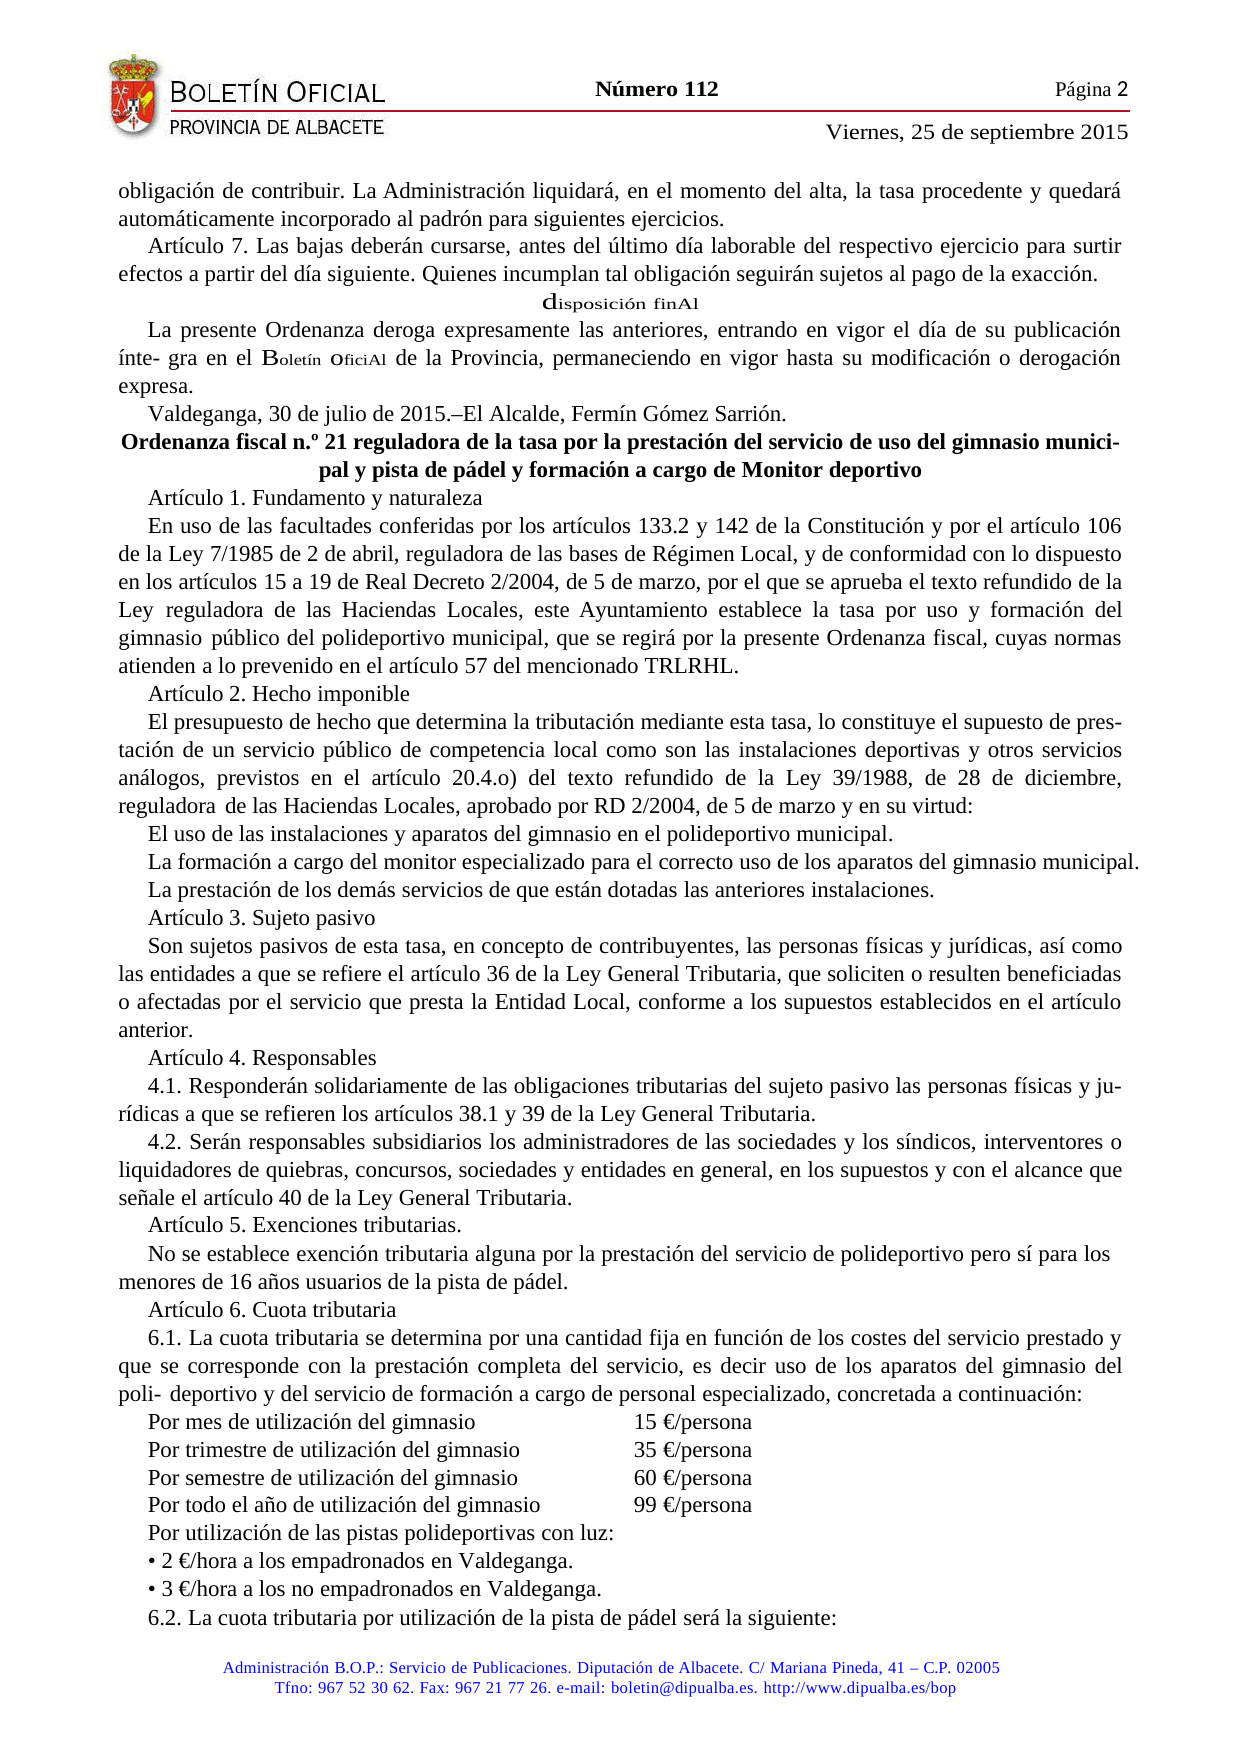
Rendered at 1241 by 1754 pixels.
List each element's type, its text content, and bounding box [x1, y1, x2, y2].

text Son sujetos pasivos de esta tasa, en concepto de contribuyentes, las personas físicas y jurídicas, así como las entidades a que se refiere el artículo 36 de la Ley General Tributaria, que soliciten o resulten beneficiadas o afectadas por el servicio que presta la Entidad Local, conforme a los supuestos establecidos en el artículo anterior. [118, 932, 1122, 1042]
list La cuota tributaria por utilización de la pista de pádel será la siguiente: [148, 1604, 1142, 1630]
list La cuota tributaria se determina por una cantidad fija en función de los costes del servicio prestado y que se corresponde con la prestación completa del servicio, es decir uso de los aparatos del gimnasio del poli- deportivo y del servicio de formación a cargo de personal especializado, concretada a continuación: [118, 1324, 1122, 1406]
list Responderán solidariamente de las obligaciones tributarias del sujeto pasivo las personas físicas y ju- rídicas a que se refieren los artículos 38.1 y 39 de la Ley General Tributaria. [118, 1072, 1122, 1126]
text Artículo 4. Responsables [148, 1044, 1142, 1070]
text El presupuesto de hecho que determina la tributación mediante esta tasa, lo constituye el supuesto de pres- tación de un servicio público de competencia local como son las instalaciones deportivas y otros servicios análogos, previstos en el artículo 20.4.o) del texto refundido de la Ley 39/1988, de 28 de diciembre, reguladora de las Haciendas Locales, aprobado por RD 2/2004, de 5 de marzo y en su virtud: [118, 708, 1122, 818]
subtitle Ordenanza fiscal n.º 21 reguladora de la tasa por la prestación del servicio de uso del gimnasio munici- pal y pista de pádel y formación a cargo de Monitor deportivo [120, 428, 1120, 483]
text El uso de las instalaciones y aparatos del gimnasio en el polideportivo municipal. [148, 820, 1142, 846]
list Serán responsables subsidiarios los administradores de las sociedades y los síndicos, interventores o liquidadores de quiebras, concursos, sociedades y entidades en general, en los supuestos y con el alcance que señale el artículo 40 de la Ley General Tributaria. [118, 1128, 1122, 1210]
text En uso de las facultades conferidas por los artículos 133.2 y 142 de la Constitución y por el artículo 106 de la Ley 7/1985 de 2 de abril, reguladora de las bases de Régimen Local, y de conformidad con lo dispuesto en los artículos 15 a 19 de Real Decreto 2/2004, de 5 de marzo, por el que se aprueba el texto refundido de la Ley reguladora de las Haciendas Locales, este Ayuntamiento establece la tasa por uso y formación del gimnasio público del polideportivo municipal, que se regirá por la presente Ordenanza fiscal, cuyas normas atienden a lo prevenido en el artículo 57 del mencionado TRLRHL. [118, 512, 1122, 678]
text No se establece exención tributaria alguna por la prestación del servicio de polideportivo pero sí para los [148, 1240, 1142, 1266]
text Valdeganga, 30 de julio de 2015.–El Alcalde, Fermín Gómez Sarrión. [148, 400, 1142, 427]
text Artículo 3. Sujeto pasivo [148, 904, 1142, 930]
text obligación de contribuir. La Administración liquidará, en el momento del alta, la tasa procedente y quedará automáticamente incorporado al padrón para siguientes ejercicios. [118, 177, 1142, 231]
text La prestación de los demás servicios de que están dotadas las anteriores instalaciones. [148, 876, 1142, 902]
text Por mes de utilización del gimnasio 15 €/persona Por trimestre de utilización del gimnasio 35 €/persona Por semestre de utilización del gimnasio 60 €/persona Por todo el año de utilización del gimnasio 99 €/persona Por utilización de las pistas polideportivas con luz: [148, 1408, 752, 1546]
text La presente Ordenanza deroga expresamente las anteriores, entrando en vigor el día de su publicación ínte- gra en el Boletín oficiAl de la Provincia, permaneciendo en vigor hasta su modificación o derogación expresa. [118, 317, 1122, 399]
list 3 €/hora a los no empadronados en Valdeganga. [148, 1576, 1142, 1602]
list 2 €/hora a los empadronados en Valdeganga. [148, 1547, 1142, 1574]
text La formación a cargo del monitor especializado para el correcto uso de los aparatos del gimnasio municipal. [148, 848, 1142, 874]
text Artículo 7. Las bajas deberán cursarse, antes del último día laborable del respectivo ejercicio para surtir efectos a partir del día siguiente. Quienes incumplan tal obligación seguirán sujetos al pago de la exacción. [118, 232, 1122, 287]
text disposición finAl [98, 288, 1142, 315]
picture [101, 50, 391, 147]
text Artículo 2. Hecho imponible [148, 680, 1142, 706]
text Artículo 1. Fundamento y naturaleza [148, 484, 1142, 511]
text menores de 16 años usuarios de la pista de pádel. [118, 1268, 1142, 1294]
text Artículo 6. Cuota tributaria [148, 1296, 1142, 1322]
text Artículo 5. Exenciones tributarias. [148, 1212, 1142, 1238]
